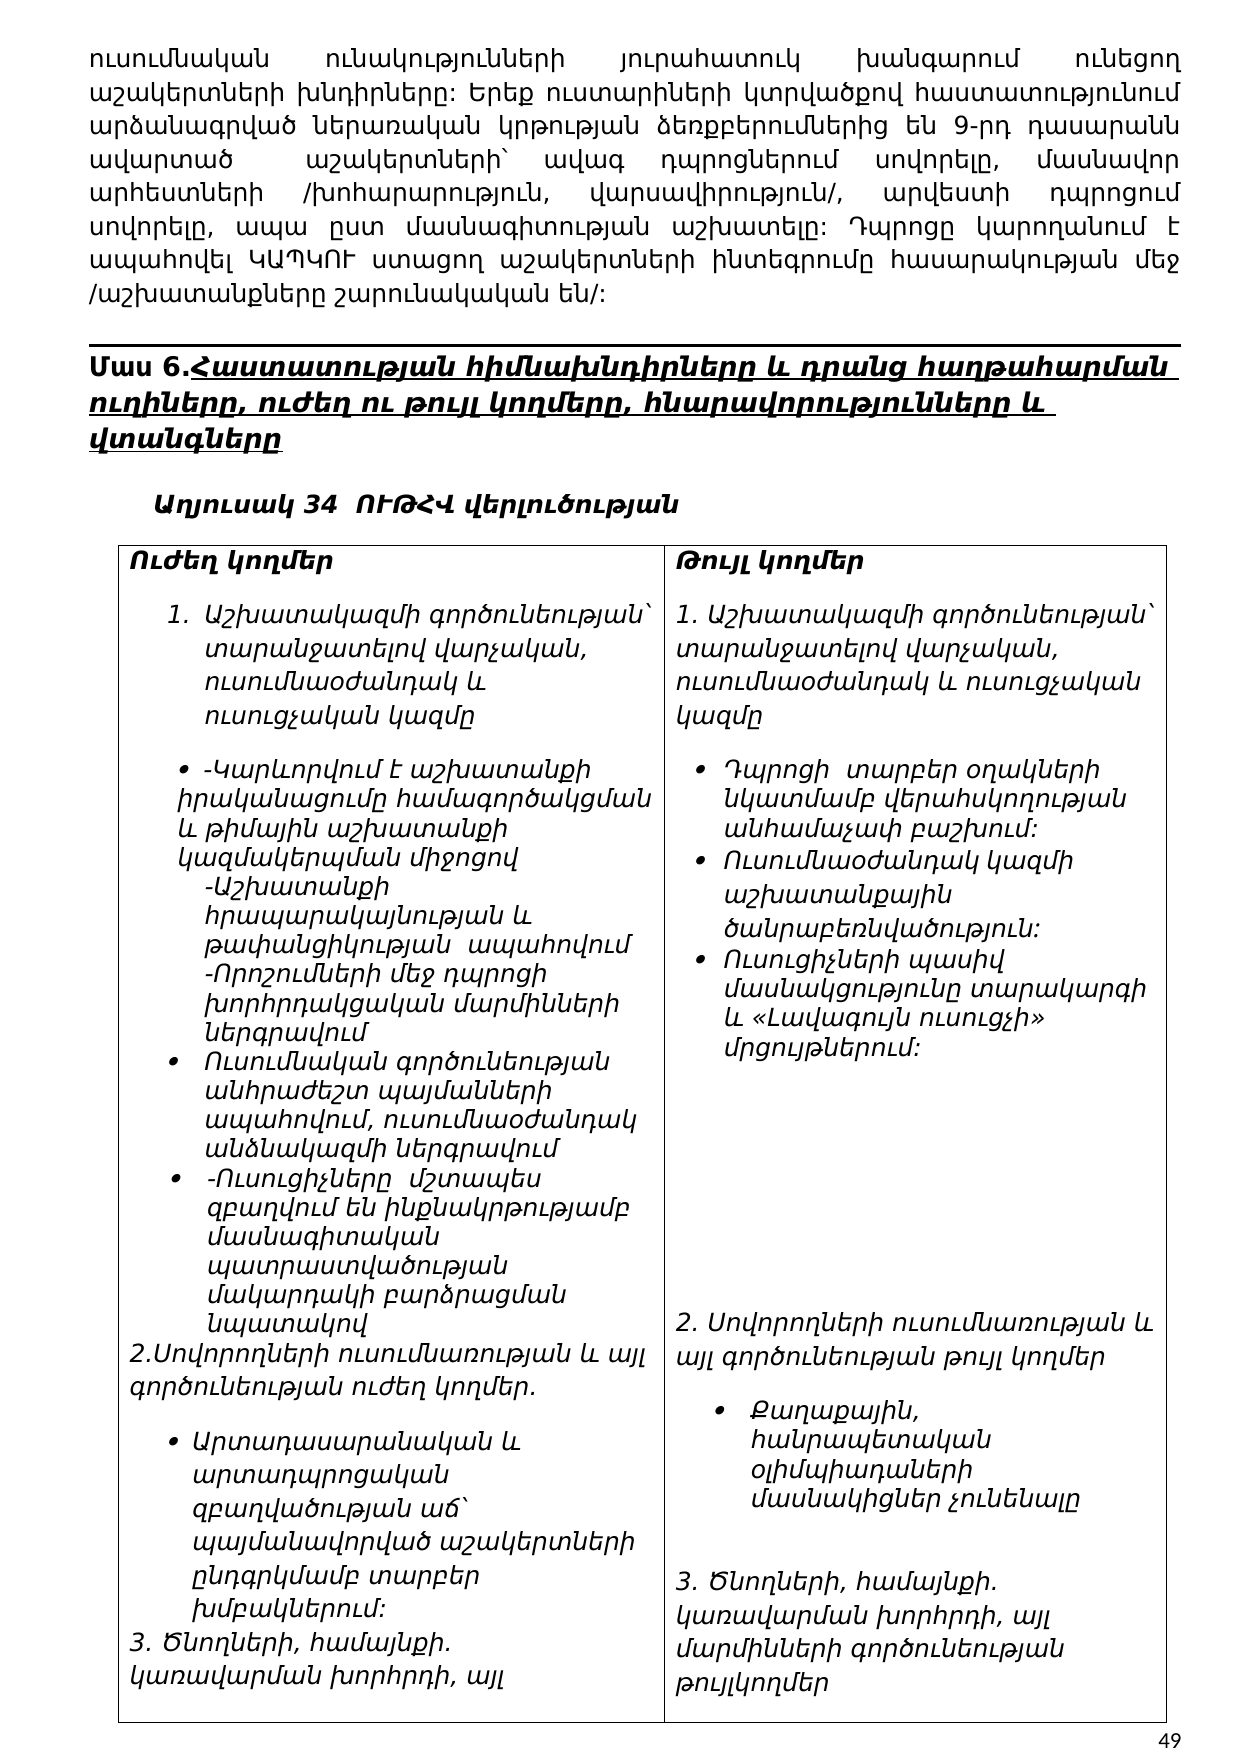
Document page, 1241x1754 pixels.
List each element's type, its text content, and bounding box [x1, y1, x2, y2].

text Մաս 6.Հաստատության հիմնախնդիրները և դրանց հաղթահարման ուղիները, ուժեղ ու թույլ կողմերը, հնարավորությունները և վտանգները [89, 351, 1181, 455]
list Աղյուսակ 34 ՈՒԹՀՎ վերլուծության [89, 491, 1181, 520]
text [89, 44, 1181, 308]
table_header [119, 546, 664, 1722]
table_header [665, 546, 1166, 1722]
